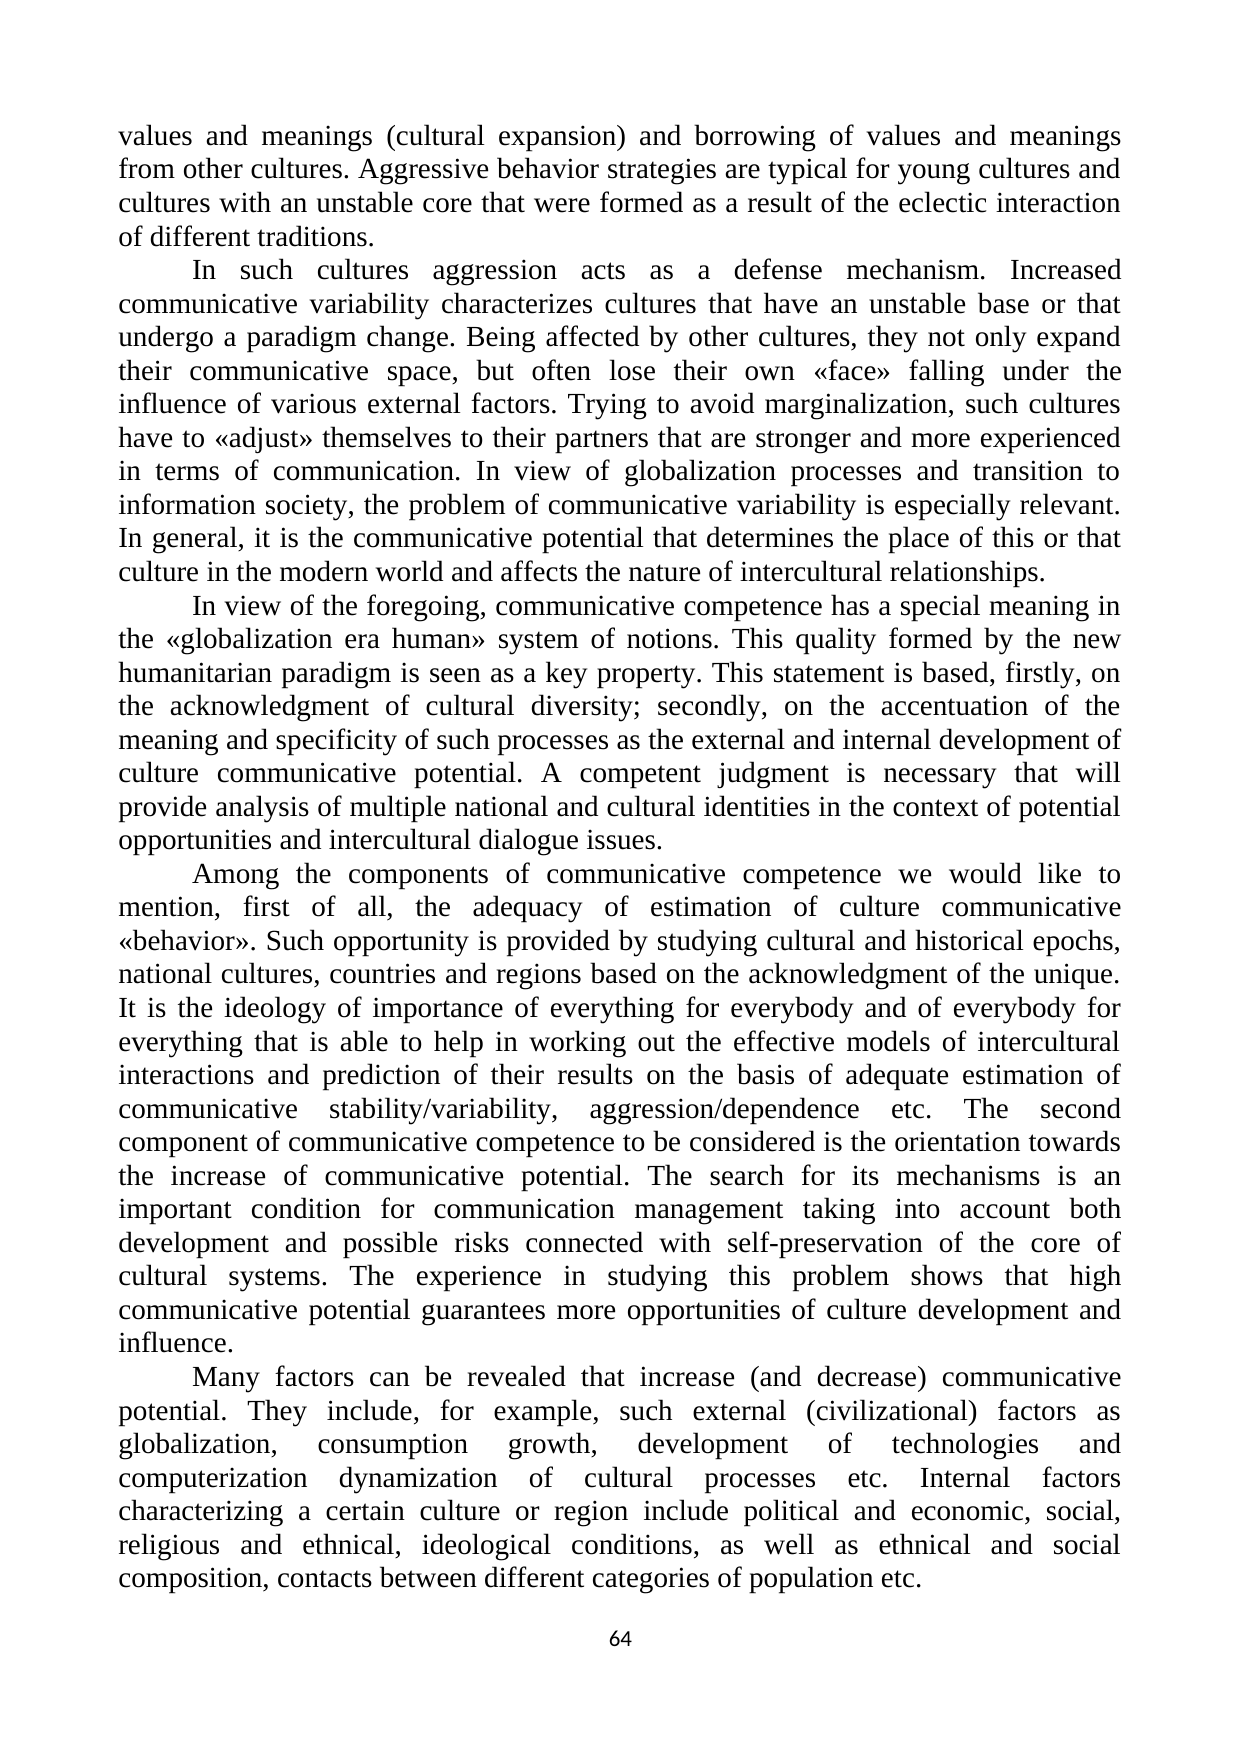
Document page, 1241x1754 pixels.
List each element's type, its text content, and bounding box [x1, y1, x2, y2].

text Many factors can be revealed that increase (and decrease) communicative potential. They include, for example, such external (civilizational) factors as globalization, consumption growth, development of technologies and computerization dynamization of cultural processes etc. Internal factors characterizing a certain culture or region include political and economic, social, religious and ethnical, ideological conditions, as well as ethnical and social composition, contacts between different categories of population etc. [118, 1359, 1122, 1594]
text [118, 118, 1122, 252]
text In view of the foregoing, communicative competence has a special meaning in the «globalization era human» system of notions. This quality formed by the new humanitarian paradigm is seen as a key property. This statement is based, firstly, on the acknowledgment of cultural diversity; secondly, on the accentuation of the meaning and specificity of such processes as the external and internal development of culture communicative potential. A competent judgment is necessary that will provide analysis of multiple national and cultural identities in the context of potential opportunities and intercultural dialogue issues. [118, 588, 1122, 856]
text Among the components of communicative competence we would like to mention, first of all, the adequacy of estimation of culture communicative «behavior». Such opportunity is provided by studying cultural and historical epochs, national cultures, countries and regions based on the acknowledgment of the unique. It is the ideology of importance of everything for everybody and of everybody for everything that is able to help in working out the effective models of intercultural interactions and prediction of their results on the basis of adequate estimation of communicative stability/variability, aggression/dependence etc. The second component of communicative competence to be considered is the orientation towards the increase of communicative potential. The search for its mechanisms is an important condition for communication management taking into account both development and possible risks connected with self-preservation of the core of cultural systems. The experience in studying this problem shows that high communicative potential guarantees more opportunities of culture development and influence. [118, 856, 1122, 1359]
text In such cultures aggression acts as a defense mechanism. Increased communicative variability characterizes cultures that have an unstable base or that undergo a paradigm change. Being affected by other cultures, they not only expand their communicative space, but often lose their own «face» falling under the influence of various external factors. Trying to avoid marginalization, such cultures have to «adjust» themselves to their partners that are stronger and more experienced in terms of communication. In view of globalization processes and transition to information society, the problem of communicative variability is especially relevant. In general, it is the communicative potential that determines the place of this or that culture in the modern world and affects the nature of intercultural relationships. [118, 252, 1122, 588]
